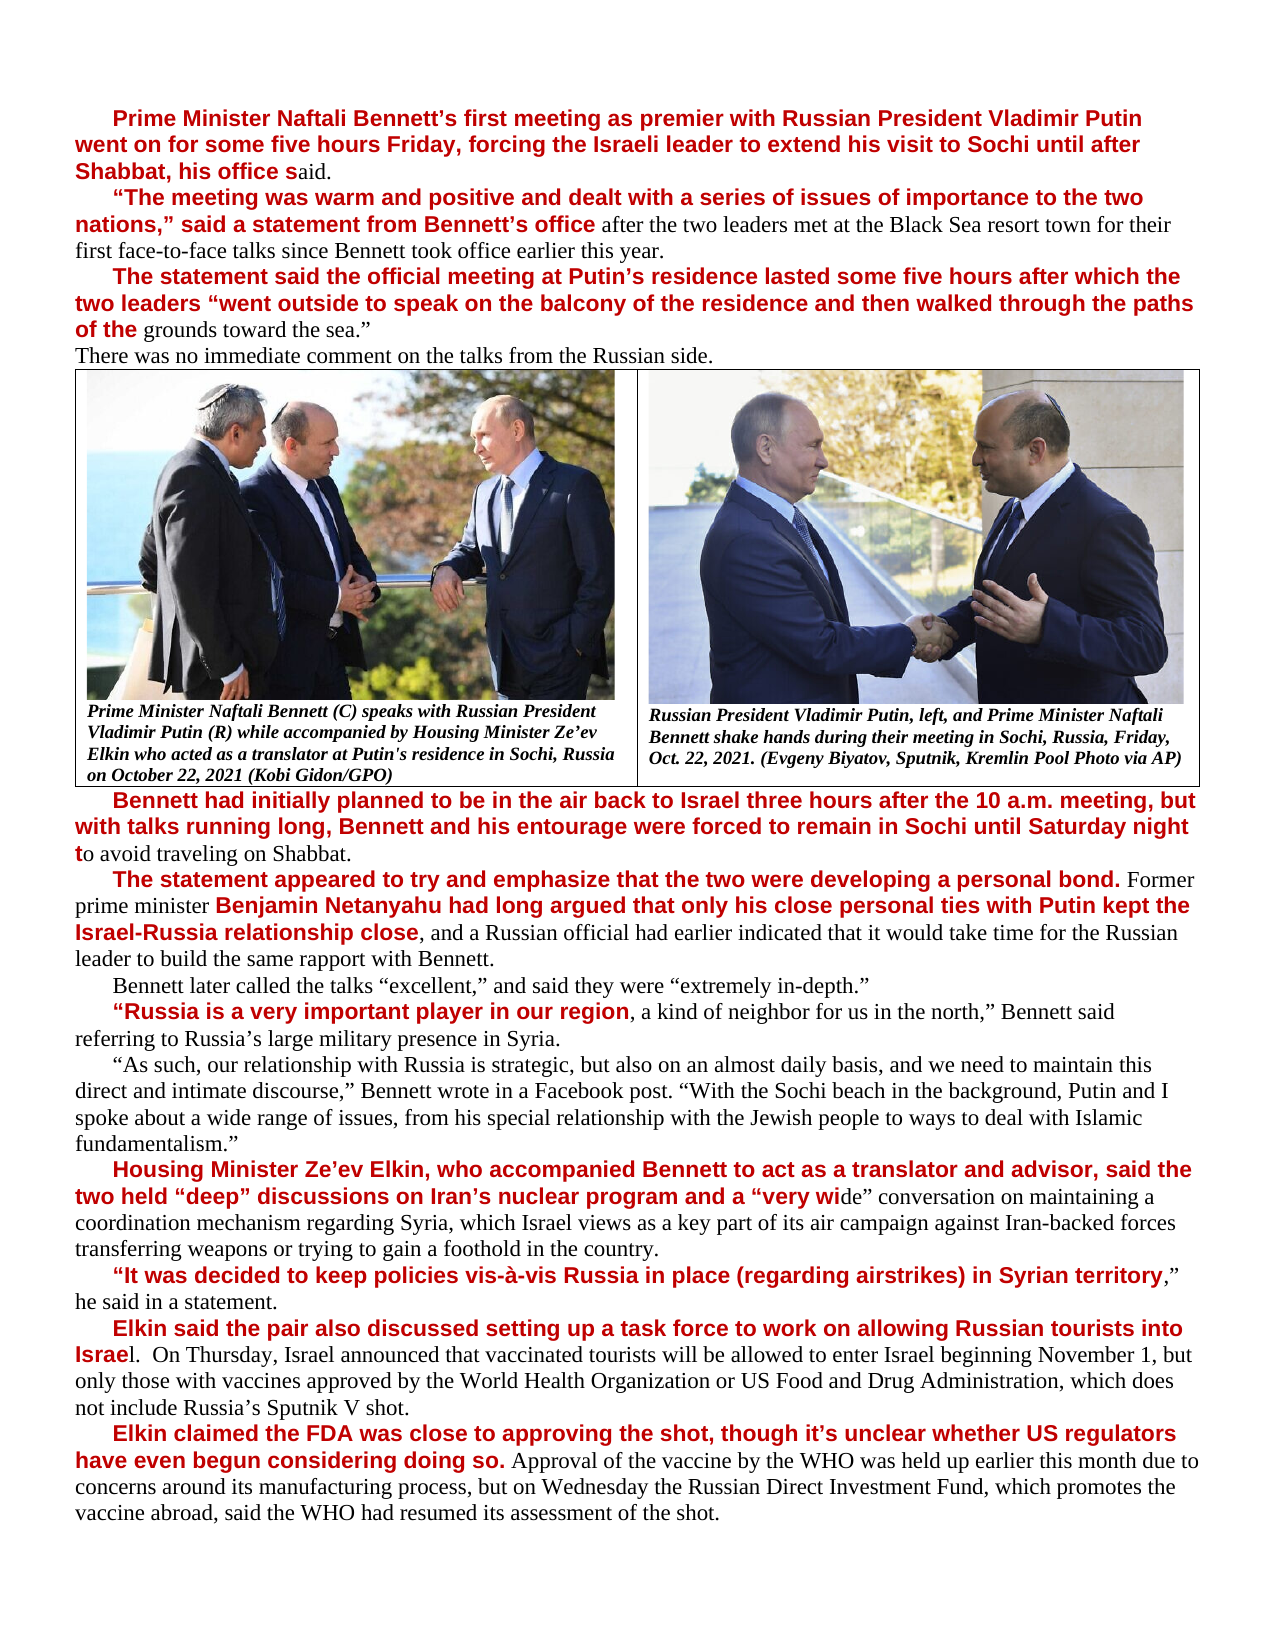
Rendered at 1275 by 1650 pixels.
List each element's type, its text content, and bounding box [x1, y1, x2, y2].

picture [86, 370, 615, 700]
text The statement said the official meeting at Putin’s residence lasted some five hours after which the two leaders “went outside to speak on the balcony of the residence and then walked through the paths of the grounds toward the sea.” [75, 263, 1200, 342]
table_header Prime Minister Naftali Bennett (C) speaks with Russian President Vladimir Putin (R) while accompanied by Housing Minister Ze’ev Elkin who acted as a translator at Putin's residence in Sochi, Russia on October 22, 2021 (Kobi Gidon/GPO) [76, 370, 637, 786]
text “The meeting was warm and positive and dealt with a series of issues of importance to the two nations,” said a statement from Bennett’s office after the two leaders met at the Black Sea resort town for their first face-to-face talks since Bennett took office earlier this year. [75, 184, 1200, 263]
text “It was decided to keep policies vis-à-vis Russia in place (regarding airstrikes) in Syrian territory,” he said in a statement. [75, 1262, 1200, 1315]
text “As such, our relationship with Russia is strategic, but also on an almost daily basis, and we need to maintain this direct and intimate discourse,” Bennett wrote in a Facebook post. “With the Sochi beach in the background, Putin and I spoke about a wide range of issues, from his special relationship with the Jewish people to ways to deal with Islamic fundamentalism.” [75, 1051, 1200, 1156]
text Prime Minister Naftali Bennett’s first meeting as premier with Russian President Vladimir Putin went on for some five hours Friday, forcing the Israeli leader to extend his visit to Sochi until after Shabbat, his office said. [75, 105, 1200, 184]
table_header Russian President Vladimir Putin, left, and Prime Minister Naftali Bennett shake hands during their meeting in Sochi, Russia, Friday, Oct. 22, 2021. (Evgeny Biyatov, Sputnik, Kremlin Pool Photo via AP) [638, 370, 1199, 786]
text Bennett had initially planned to be in the air back to Israel three hours after the 10 a.m. meeting, but with talks running long, Bennett and his entourage were forced to remain in Sochi until Saturday night to avoid traveling on Shabbat. [75, 787, 1200, 866]
picture [648, 370, 1184, 704]
text Bennett later called the talks “excellent,” and said they were “extremely in-depth.” [75, 972, 1200, 998]
text The statement appeared to try and emphasize that the two were developing a personal bond. Former prime minister Benjamin Netanyahu had long argued that only his close personal ties with Putin kept the Israel-Russia relationship close, and a Russian official had earlier indicated that it would take time for the Russian leader to build the same rapport with Bennett. [75, 866, 1200, 972]
text Elkin said the pair also discussed setting up a task force to work on allowing Russian tourists into Israel. On Thursday, Israel announced that vaccinated tourists will be allowed to enter Israel beginning November 1, but only those with vaccines approved by the World Health Organization or US Food and Drug Administration, which does not include Russia’s Sputnik V shot. [75, 1315, 1200, 1420]
text “Russia is a very important player in our region, a kind of neighbor for us in the north,” Bennett said referring to Russia’s large military presence in Syria. [75, 998, 1200, 1051]
text Elkin claimed the FDA was close to approving the shot, though it’s unclear whether US regulators have even begun considering doing so. Approval of the vaccine by the WHO was held up earlier this month due to concerns around its manufacturing process, but on Wednesday the Russian Direct Investment Fund, which promotes the vaccine abroad, said the WHO had resumed its assessment of the shot. [75, 1420, 1200, 1526]
text There was no immediate comment on the talks from the Russian side. [75, 342, 1200, 369]
text Housing Minister Ze’ev Elkin, who accompanied Bennett to act as a translator and advisor, said the two held “deep” discussions on Iran’s nuclear program and a “very wide” conversation on maintaining a coordination mechanism regarding Syria, which Israel views as a key part of its air campaign against Iran-backed forces transferring weapons or trying to gain a foothold in the country. [75, 1156, 1200, 1262]
